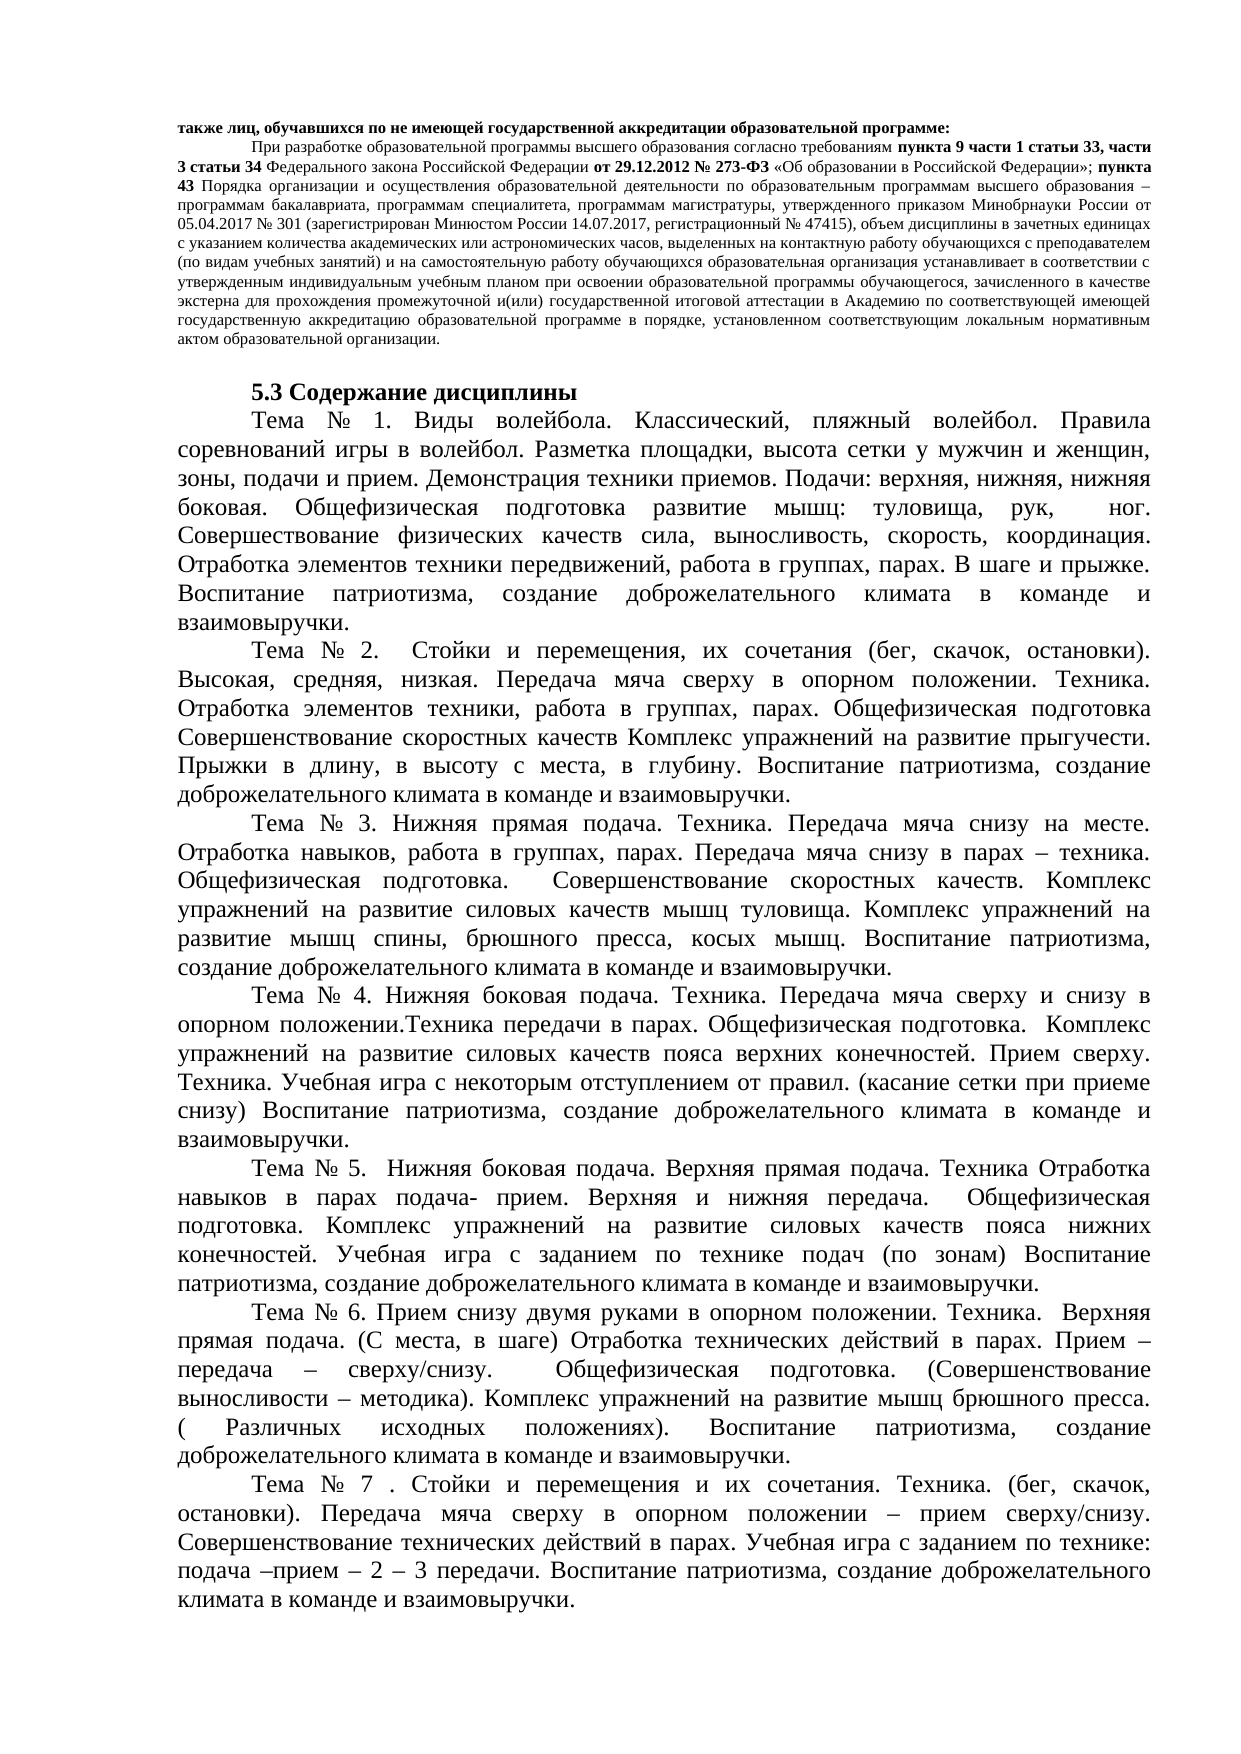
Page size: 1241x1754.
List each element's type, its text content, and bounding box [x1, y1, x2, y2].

text Тема № 4. Нижняя боковая подача. Техника. Передача мяча сверху и снизу в опорном положении.Техника передачи в парах. Общефизическая подготовка. Комплекс упражнений на развитие силовых качеств пояса верхних конечностей. Прием сверху. Техника. Учебная игра с некоторым отступлением от правил. (касание сетки при приеме снизу) Воспитание патриотизма, создание доброжелательного климата в команде и взаимовыручки. [177, 981, 1152, 1153]
text Тема № 3. Нижняя прямая подача. Техника. Передача мяча снизу на месте. Отработка навыков, работа в группах, парах. Передача мяча снизу в парах – техника. Общефизическая подготовка. Совершенствование скоростных качеств. Комплекс упражнений на развитие силовых качеств мышц туловища. Комплекс упражнений на развитие мышц спины, брюшного пресса, косых мышц. Воспитание патриотизма, создание доброжелательного климата в команде и взаимовыручки. [177, 808, 1152, 981]
text При разработке образовательной программы высшего образования согласно требованиям пункта 9 части 1 статьи 33, части 3 статьи 34 Федерального закона Российской Федерации от 29.12.2012 № 273-ФЗ «Об образовании в Российской Федерации»; пункта 43 Порядка организации и осуществления образовательной деятельности по образовательным программам высшего образования – программам бакалавриата, программам специалитета, программам магистратуры, утвержденного приказом Минобрнауки России от 05.04.2017 № 301 (зарегистрирован Минюстом России 14.07.2017, регистрационный № 47415), объем дисциплины в зачетных единицах с указанием количества академических или астрономических часов, выделенных на контактную работу обучающихся с преподавателем (по видам учебных занятий) и на самостоятельную работу обучающихся образовательная организация устанавливает в соответствии с утвержденным индивидуальным учебным планом при освоении образовательной программы обучающегося, зачисленного в качестве экстерна для прохождения промежуточной и(или) государственной итоговой аттестации в Академию по соответствующей имеющей государственную аккредитацию образовательной программе в порядке, установленном соответствующим локальным нормативным актом образовательной организации. [177, 137, 1152, 348]
text Тема № 7 . Стойки и перемещения и их сочетания. Техника. (бег, скачок, остановки). Передача мяча сверху в опорном положении – прием сверху/снизу. Совершенствование технических действий в парах. Учебная игра с заданием по технике: подача –прием – 2 – 3 передачи. Воспитание патриотизма, создание доброжелательного климата в команде и взаимовыручки. [177, 1469, 1152, 1613]
text Тема № 1. Виды волейбола. Классический, пляжный волейбол. Правила соревнований игры в волейбол. Разметка площадки, высота сетки у мужчин и женщин, зоны, подачи и прием. Демонстрация техники приемов. Подачи: верхняя, нижняя, нижняя боковая. Общефизическая подготовка развитие мышц: туловища, рук, ног. Совершествование физических качеств сила, выносливость, скорость, координация. Отработка элементов техники передвижений, работа в группах, парах. В шаге и прыжке. Воспитание патриотизма, создание доброжелательного климата в команде и взаимовыручки. [177, 406, 1152, 636]
text 5.3 Содержание дисциплины [177, 377, 1152, 406]
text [177, 118, 1152, 137]
text Тема № 2. Стойки и перемещения, их сочетания (бег, скачок, остановки). Высокая, средняя, низкая. Передача мяча сверху в опорном положении. Техника. Отработка элементов техники, работа в группах, парах. Общефизическая подготовка Совершенствование скоростных качеств Комплекс упражнений на развитие прыгучести. Прыжки в длину, в высоту с места, в глубину. Воспитание патриотизма, создание доброжелательного климата в команде и взаимовыручки. [177, 636, 1152, 808]
text Тема № 5. Нижняя боковая подача. Верхняя прямая подача. Техника Отработка навыков в парах подача- прием. Верхняя и нижняя передача. Общефизическая подготовка. Комплекс упражнений на развитие силовых качеств пояса нижних конечностей. Учебная игра с заданием по технике подач (по зонам) Воспитание патриотизма, создание доброжелательного климата в команде и взаимовыручки. [177, 1153, 1152, 1297]
text Тема № 6. Прием снизу двумя руками в опорном положении. Техника. Верхняя прямая подача. (С места, в шаге) Отработка технических действий в парах. Прием – передача – сверху/снизу. Общефизическая подготовка. (Совершенствование выносливости – методика). Комплекс упражнений на развитие мышц брюшного пресса. ( Различных исходных положениях). Воспитание патриотизма, создание доброжелательного климата в команде и взаимовыручки. [177, 1297, 1152, 1469]
